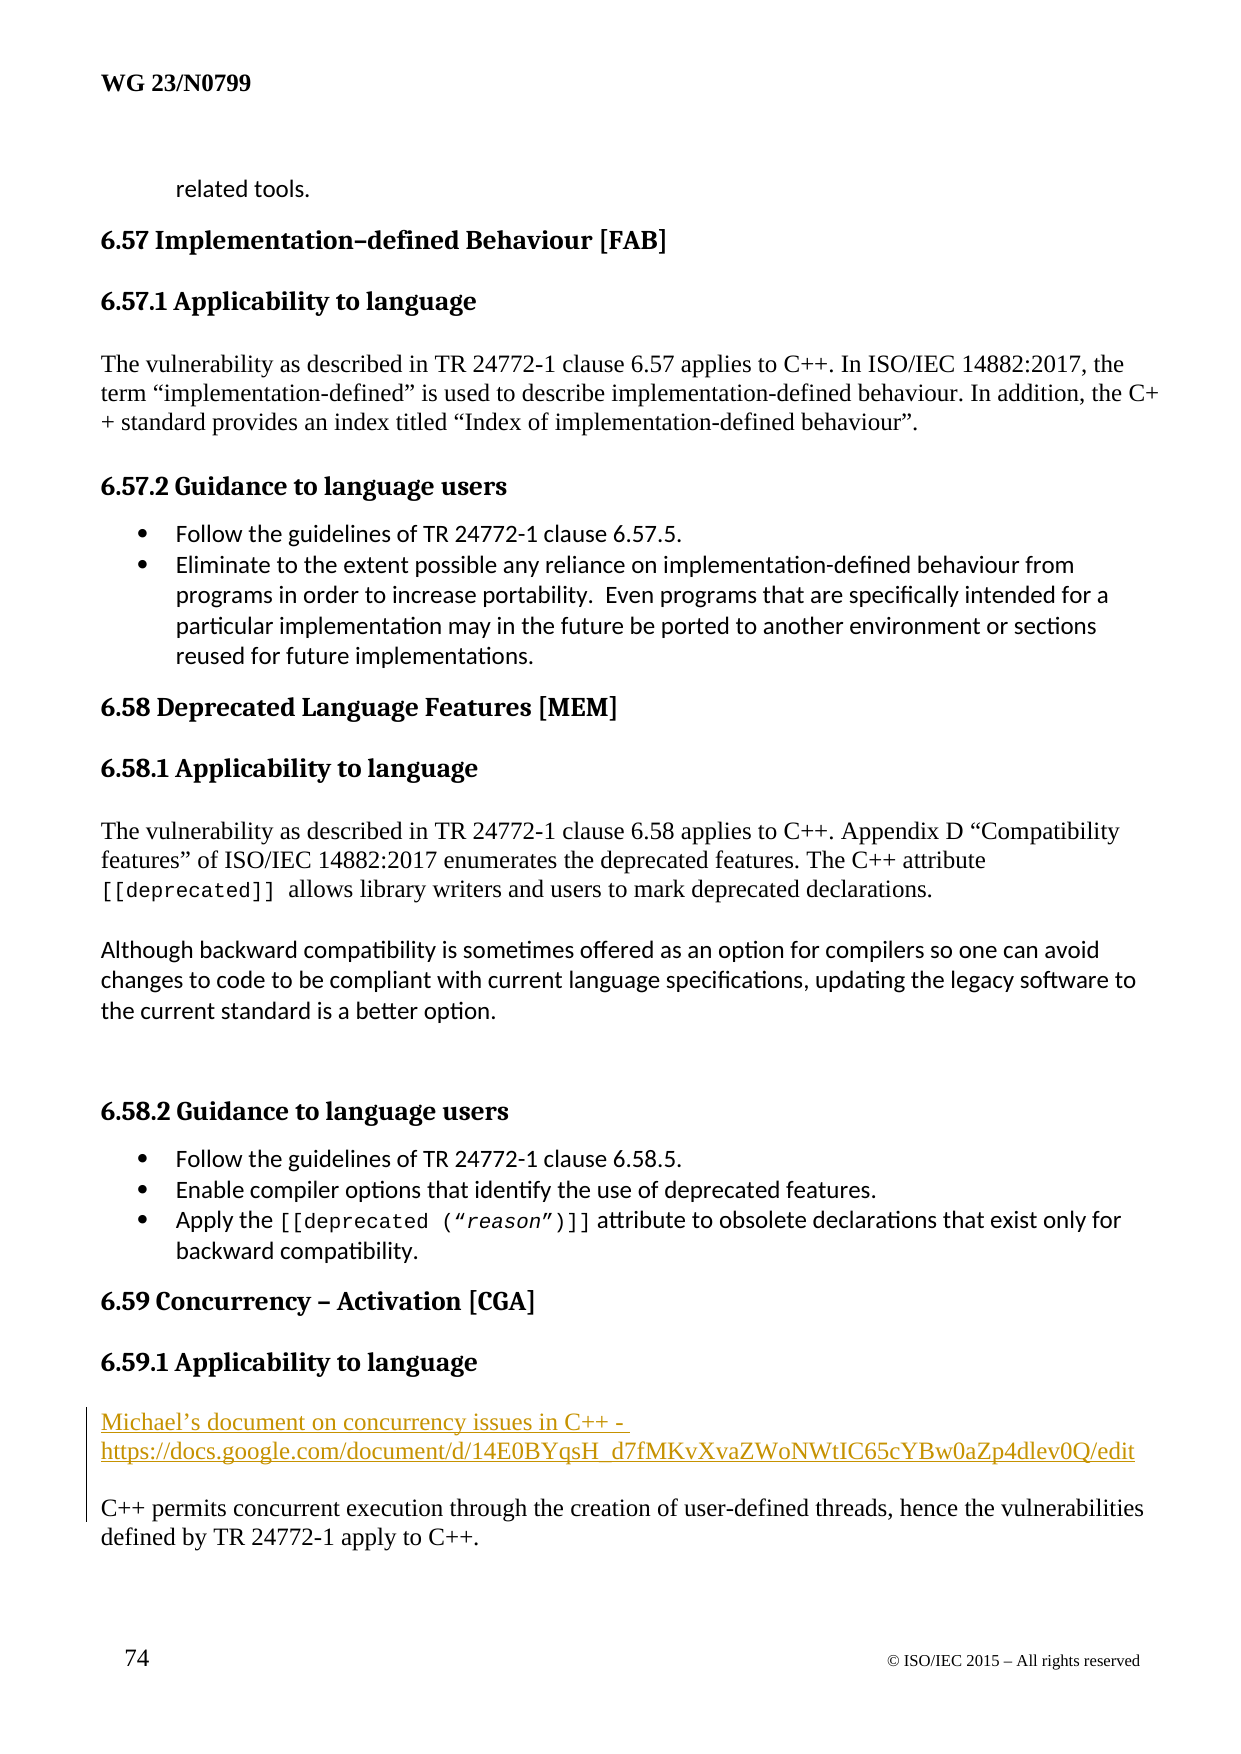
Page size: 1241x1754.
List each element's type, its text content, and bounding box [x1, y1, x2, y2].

text Although backward compatibility is sometimes offered as an option for compilers so one can avoid changes to code to be compliant with current language specifications, updating the legacy software to the current standard is a better option. [101, 934, 1164, 1026]
text C++ permits concurrent execution through the creation of user-defined threads, hence the vulnerabilities defined by TR 24772-1 apply to C++. [101, 1493, 1164, 1551]
subtitle 6.59.1 Applicability to language [101, 1347, 1164, 1378]
subtitle 6.58 Deprecated Language Features [MEM] [101, 692, 1164, 723]
list Apply the [[deprecated (“reason”)]] attribute to obsolete declarations that exist only for backward compatibility. [138, 1204, 1164, 1265]
text The vulnerability as described in TR 24772-1 clause 6.57 applies to C++. In ISO/IEC 14882:2017, the term “implementation-defined” is used to describe implementation-defined behaviour. In addition, the C++ standard provides an index titled “Index of implementation-defined behaviour”. [101, 349, 1164, 436]
list Follow the guidelines of TR 24772-1 clause 6.57.5. [138, 518, 1164, 549]
subtitle 6.58.1 Applicability to language [101, 753, 1164, 784]
subtitle 6.57.2 Guidance to language users [101, 471, 1164, 502]
list Follow the guidelines of TR 24772-1 clause 6.58.5. [138, 1143, 1164, 1174]
subtitle 6.57 Implementation–defined Behaviour [FAB] [101, 225, 1164, 256]
subtitle 6.59 Concurrency – Activation [CGA] [101, 1286, 1164, 1317]
list Eliminate to the extent possible any reliance on implementation-defined behaviour from programs in order to increase portability. Even programs that are specifically intended for a particular implementation may in the future be ported to another environment or sections reused for future implementations. [138, 549, 1164, 671]
subtitle 6.57.1 Applicability to language [101, 286, 1164, 317]
text The vulnerability as described in TR 24772-1 clause 6.58 applies to C++. Appendix D “Compatibility features” of ISO/IEC 14882:2017 enumerates the deprecated features. The C++ attribute [[deprecated]] allows library writers and users to mark deprecated declarations. [101, 816, 1164, 903]
subtitle 6.58.2 Guidance to language users [101, 1096, 1164, 1127]
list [138, 173, 1164, 204]
list Enable compiler options that identify the use of deprecated features. [138, 1174, 1164, 1204]
